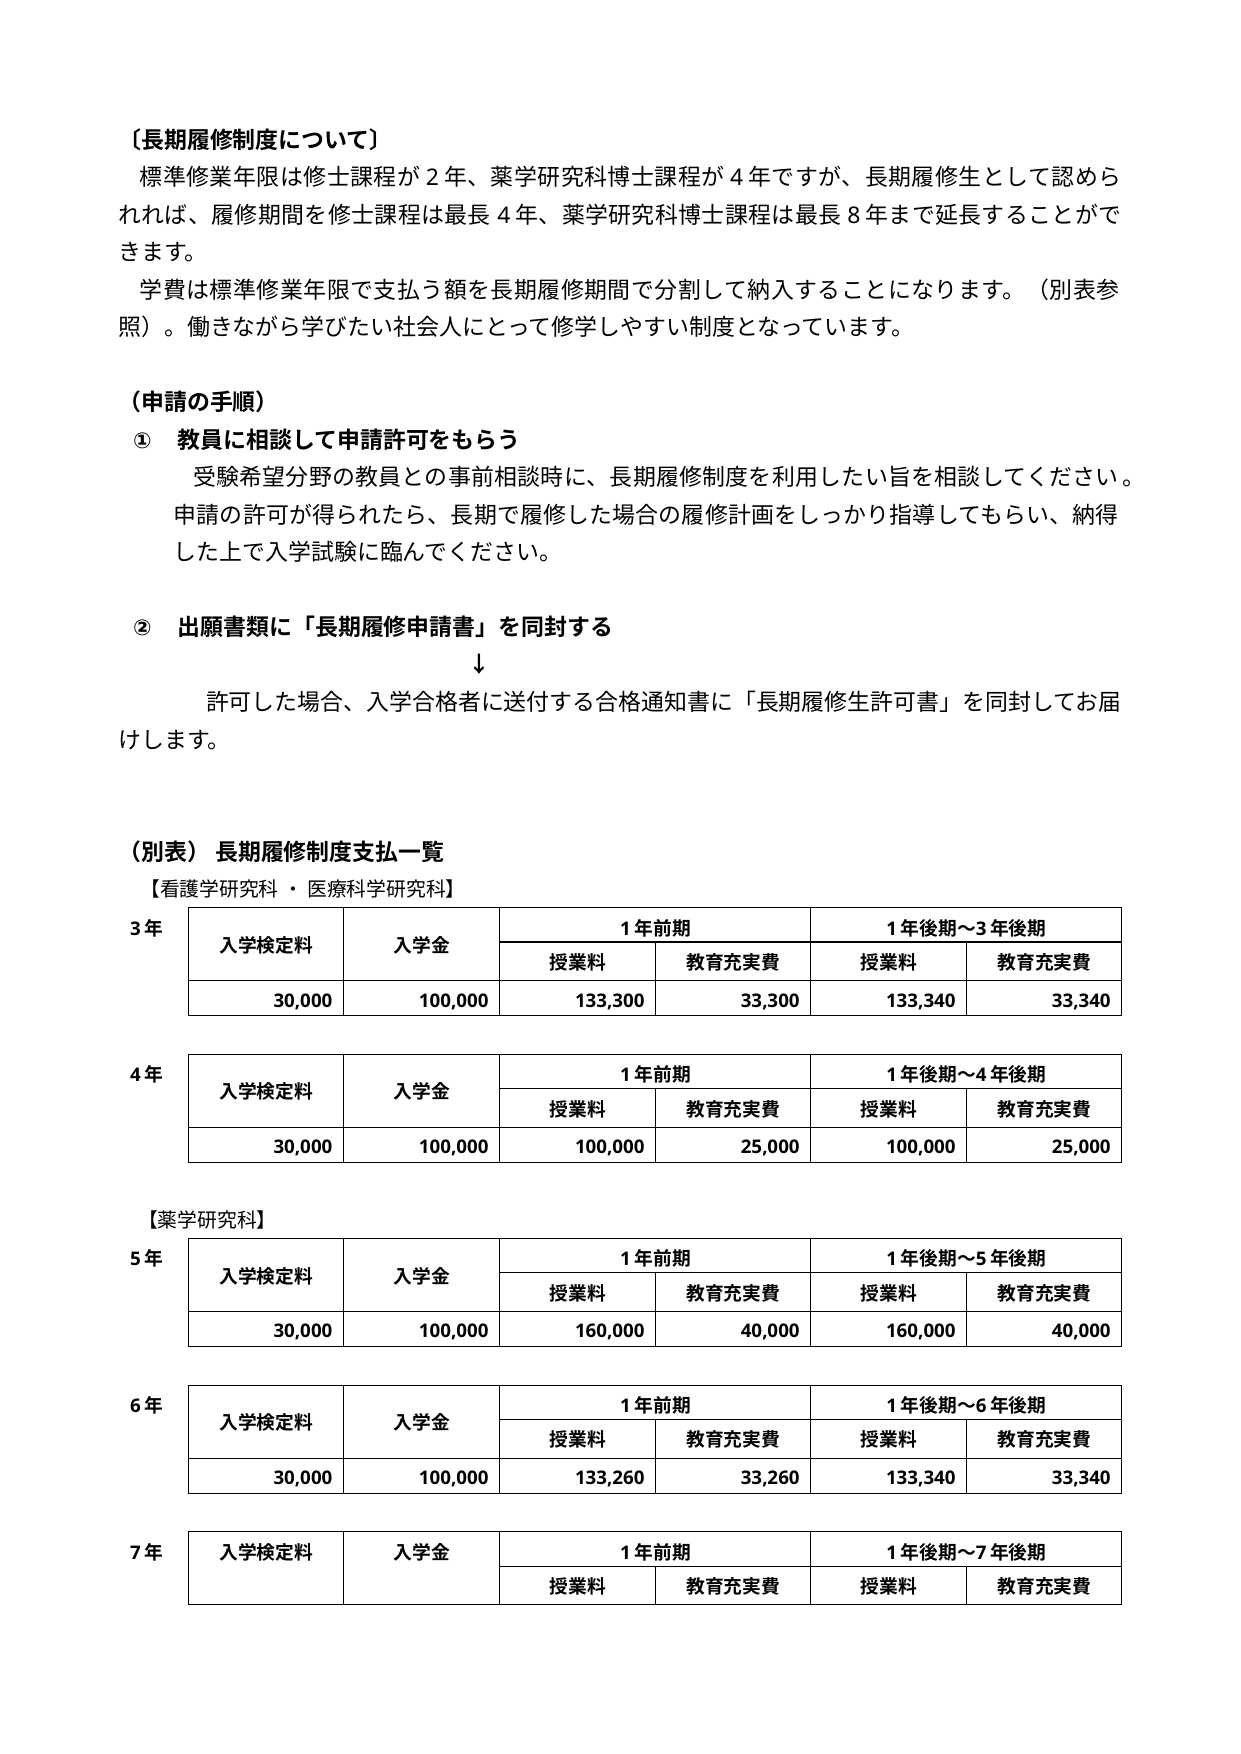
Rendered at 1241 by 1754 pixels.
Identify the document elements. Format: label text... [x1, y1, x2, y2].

table_cell 授業料 [500, 1420, 655, 1457]
table_cell 授業料 [500, 1567, 655, 1604]
table_cell 教育充実費 [967, 943, 1121, 980]
table_header 1年後期～5年後期 [811, 1239, 1121, 1272]
table_cell 教育充実費 [656, 1420, 810, 1457]
table_cell 教育充実費 [967, 1089, 1121, 1127]
table_cell 33,300 [656, 981, 810, 1015]
table_cell 授業料 [500, 943, 655, 980]
table_cell 25,000 [967, 1128, 1121, 1162]
table_cell 100,000 [344, 1128, 499, 1162]
table_header 5年 [119, 1238, 188, 1346]
table_cell 133,300 [500, 981, 655, 1015]
table_header 入学金 [344, 1239, 499, 1311]
text 標準修業年限は修士課程が2年、薬学研究科博士課程が4年ですが、長期履修生として認められれば、履修期間を修士課程は最長4年、薬学研究科博士課程は最長8年まで延長することができます。 [118, 157, 1122, 269]
table_header 3年 [119, 907, 188, 1015]
list 教員に相談して申請許可をもらう [133, 419, 1122, 457]
table_header 入学検定料 [189, 1055, 343, 1127]
table_cell 授業料 [811, 1567, 966, 1604]
table_cell 25,000 [656, 1128, 810, 1162]
table_cell 100,000 [500, 1128, 655, 1162]
table_header 4年 [119, 1054, 188, 1162]
table_cell 教育充実費 [967, 1273, 1121, 1311]
table_cell 160,000 [500, 1312, 655, 1346]
table_cell 授業料 [811, 1420, 966, 1457]
table_header 1年前期 [500, 1239, 810, 1272]
table_cell 33,260 [656, 1459, 810, 1493]
text 【看護学研究科 ・ 医療科学研究科】 [118, 869, 1122, 907]
table_cell 30,000 [189, 1128, 343, 1162]
table_cell 40,000 [967, 1312, 1121, 1346]
table_cell 133,340 [811, 1459, 966, 1493]
table_cell 教育充実費 [656, 1567, 810, 1604]
table_cell 133,260 [500, 1459, 655, 1493]
table_cell 133,340 [811, 981, 966, 1015]
table_cell 100,000 [344, 981, 499, 1015]
table_header 入学検定料 [189, 1386, 343, 1457]
table_header 1年後期～3年後期 [811, 908, 1121, 941]
table_header 6年 [119, 1385, 188, 1493]
table_cell 授業料 [500, 1089, 655, 1127]
table_header 1年前期 [500, 1532, 810, 1566]
table_cell 授業料 [500, 1273, 655, 1311]
table_header 7年 [119, 1531, 188, 1604]
text 学費は標準修業年限で支払う額を長期履修期間で分割して納入することになります。（別表参照）。働きながら学びたい社会人にとって修学しやすい制度となっています。 [118, 269, 1122, 344]
text （別表） 長期履修制度支払一覧 [118, 832, 1122, 869]
table_header 入学検定料 [189, 908, 343, 980]
table_cell 100,000 [344, 1459, 499, 1493]
table_cell 33,340 [967, 981, 1121, 1015]
table_cell 教育充実費 [967, 1420, 1121, 1457]
table_header 入学金 [344, 908, 499, 980]
table_header 1年後期～7年後期 [811, 1532, 1121, 1566]
table_header 1年前期 [500, 1386, 810, 1419]
table_cell 33,340 [967, 1459, 1121, 1493]
text 〔長期履修制度について〕 [118, 119, 1122, 157]
table_cell 教育充実費 [656, 1089, 810, 1127]
table_cell 40,000 [656, 1312, 810, 1346]
table_cell 授業料 [811, 943, 966, 980]
table_header 入学金 [344, 1055, 499, 1127]
table_cell 30,000 [189, 1312, 343, 1346]
table_cell 授業料 [811, 1273, 966, 1311]
table_cell 教育充実費 [656, 1273, 810, 1311]
table_header 1年前期 [500, 908, 810, 941]
table_header 入学金 [344, 1532, 499, 1604]
text ↓ [118, 644, 1122, 682]
text 【薬学研究科】 [118, 1200, 1122, 1238]
table_cell 教育充実費 [967, 1567, 1121, 1604]
table_cell 100,000 [344, 1312, 499, 1346]
list 受験希望分野の教員との事前相談時に、長期履修制度を利用したい旨を相談してください。申請の許可が得られたら、長期で履修した場合の履修計画をしっかり指導してもらい、納得した上で入学試験に臨んでください。 [173, 457, 1122, 569]
table_cell 授業料 [811, 1089, 966, 1127]
table_header 入学金 [344, 1386, 499, 1457]
list 出願書類に「長期履修申請書」を同封する [133, 607, 1122, 644]
table_header 入学検定料 [189, 1532, 343, 1604]
table_header 入学検定料 [189, 1239, 343, 1311]
text （申請の手順） [118, 382, 1122, 419]
table_cell 30,000 [189, 981, 343, 1015]
table_cell 160,000 [811, 1312, 966, 1346]
table_cell 教育充実費 [656, 943, 810, 980]
table_header 1年後期～4年後期 [811, 1055, 1121, 1088]
table_cell 100,000 [811, 1128, 966, 1162]
table_header 1年後期～6年後期 [811, 1386, 1121, 1419]
table_cell 30,000 [189, 1459, 343, 1493]
text 許可した場合、入学合格者に送付する合格通知書に「長期履修生許可書」を同封してお届けします。 [118, 682, 1122, 757]
table_header 1年前期 [500, 1055, 810, 1088]
